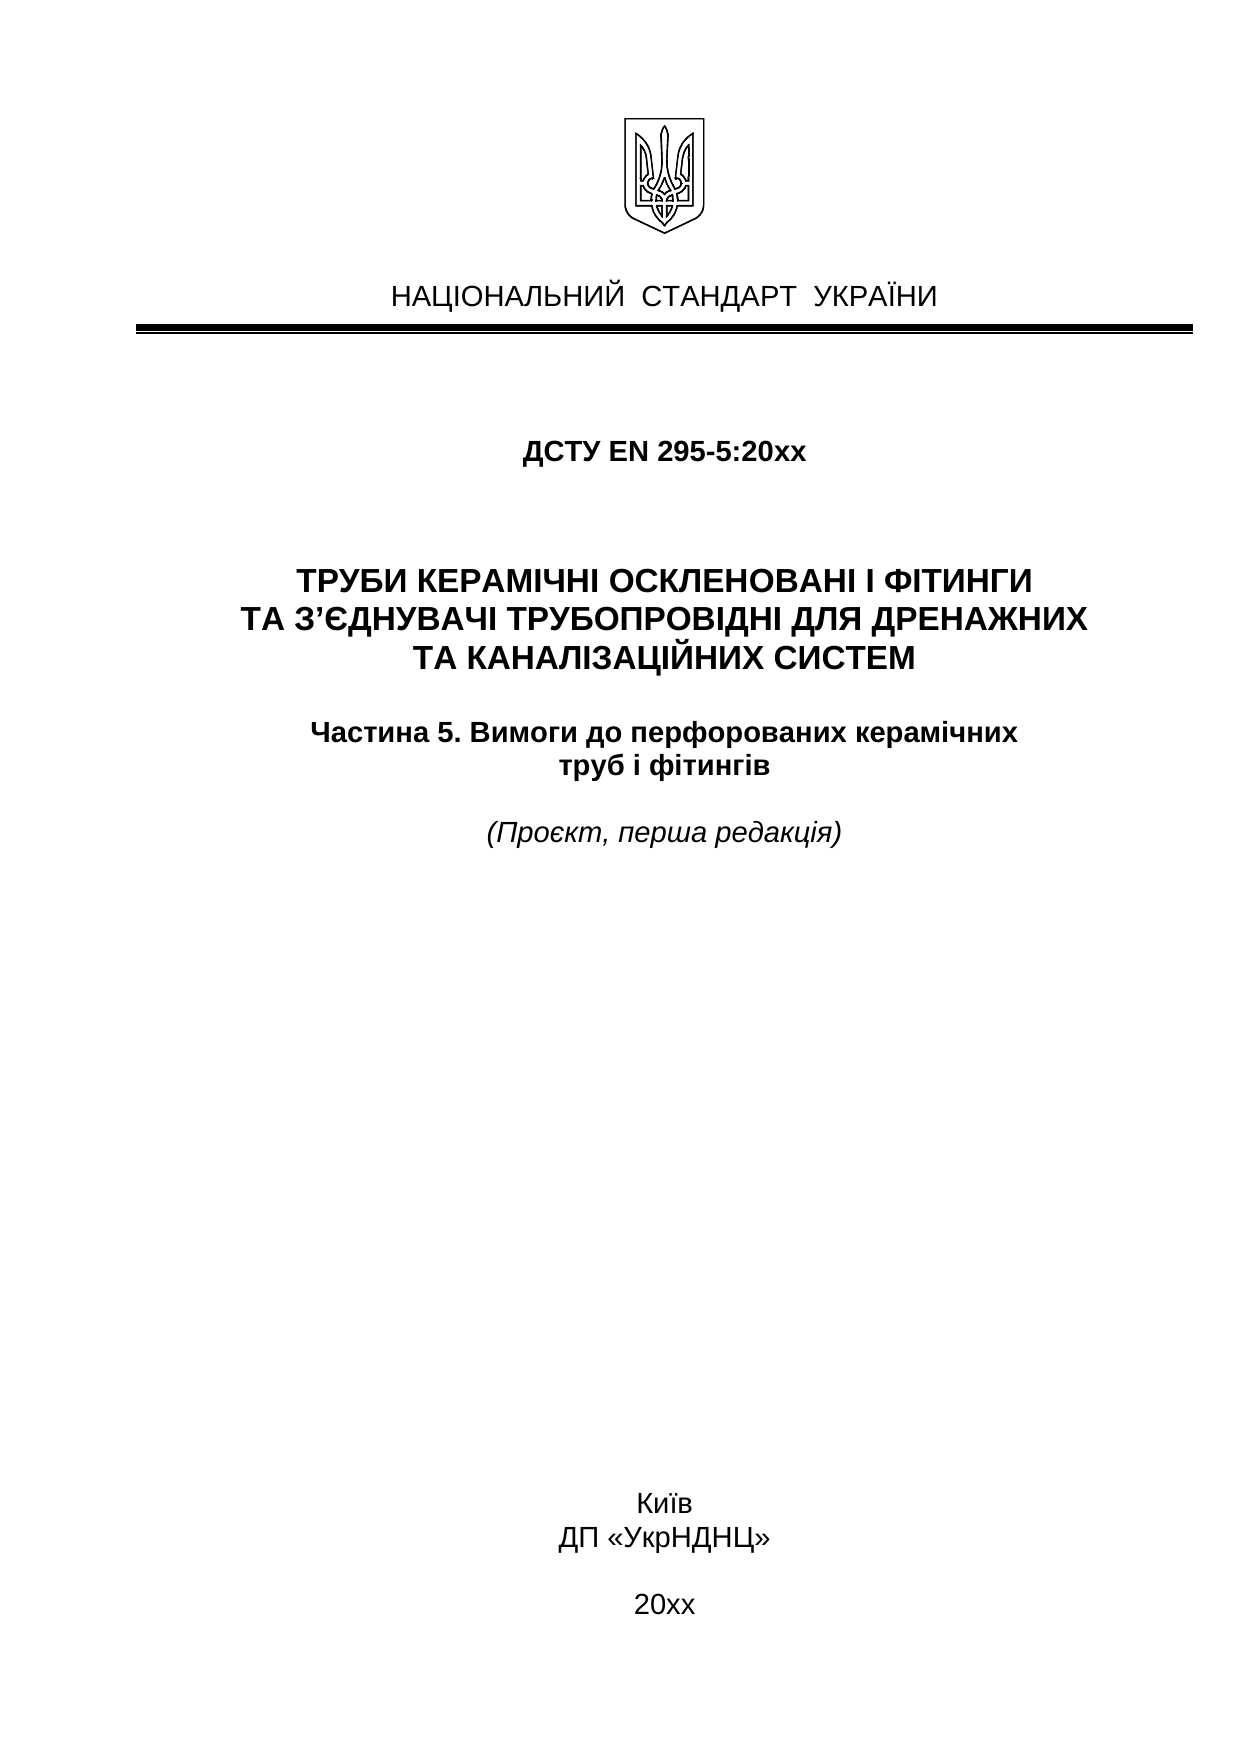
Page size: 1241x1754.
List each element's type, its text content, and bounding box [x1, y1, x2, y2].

text (Проєкт, перша редакція) [148, 815, 1181, 849]
text ДП «УкрНДНЦ» [148, 1519, 1181, 1553]
text ТРУБИ КЕРАМІЧНІ ОСКЛЕНОВАНІ І ФІТИНГИ [148, 561, 1181, 599]
text Частина 5. Вимоги до перфорованих керамічних [148, 714, 1181, 748]
text ТА З’ЄДНУВАЧІ ТРУБОПРОВІДНІ ДЛЯ ДРЕНАЖНИХ [148, 599, 1181, 638]
text ДСТУ EN 295-5:20хх [148, 434, 1181, 468]
text труб і фітингів [148, 748, 1181, 782]
text 20хх [148, 1587, 1181, 1620]
text ТА КАНАЛІЗАЦІЙНИХ СИСТЕМ [148, 638, 1181, 676]
table_header НАЦІОНАЛЬНИЙ СТАНДАРТ УКРАЇНИ [136, 267, 1192, 324]
text Київ [148, 1486, 1181, 1519]
